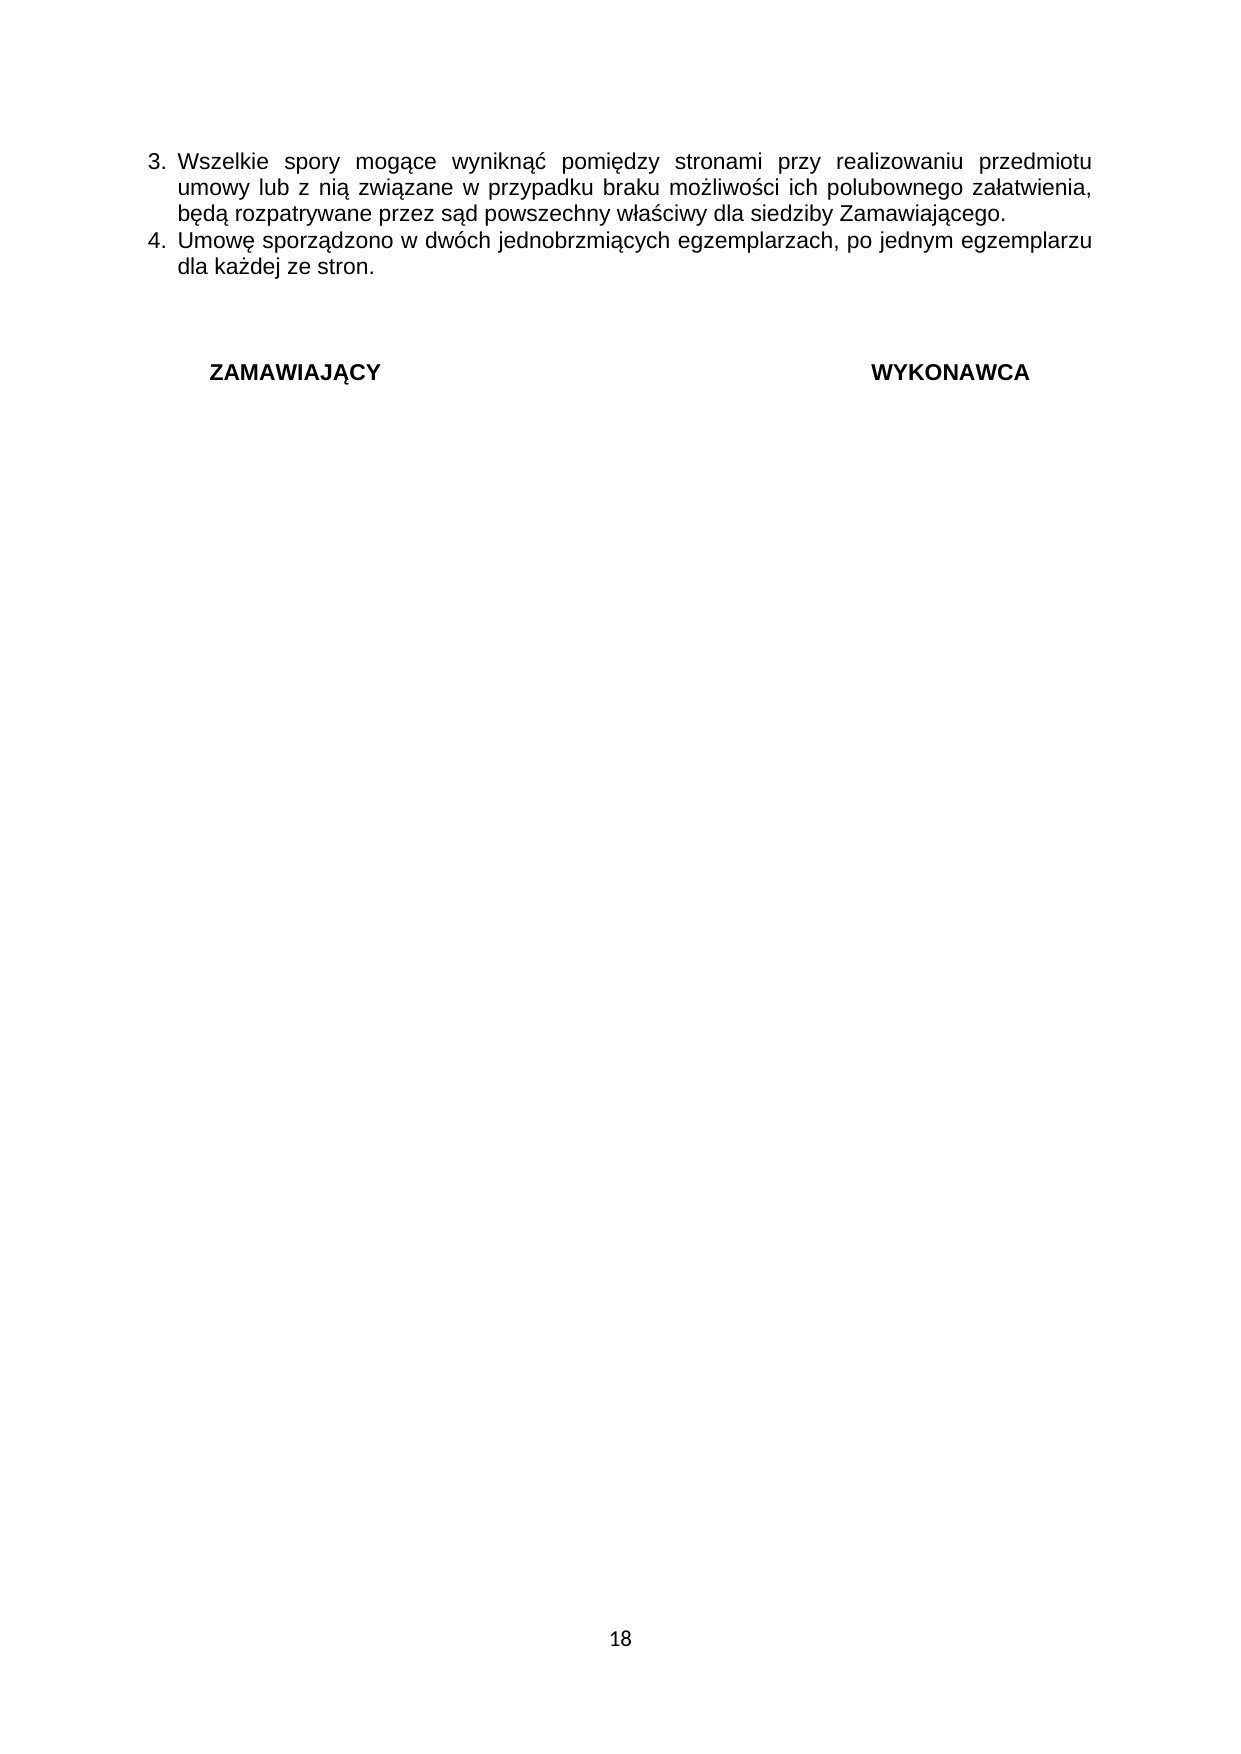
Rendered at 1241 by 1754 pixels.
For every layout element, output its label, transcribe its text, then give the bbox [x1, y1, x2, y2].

list Wszelkie spory mogące wyniknąć pomiędzy stronami przy realizowaniu przedmiotu umowy lub z nią związane w przypadku braku możliwości ich polubownego załatwienia, będą rozpatrywane przez sąd powszechny właściwy dla siedziby Zamawiającego. [148, 148, 1093, 227]
list Umowę sporządzono w dwóch jednobrzmiących egzemplarzach, po jednym egzemplarzu dla każdej ze stron. [148, 227, 1093, 279]
text ZAMAWIAJĄCY WYKONAWCA [148, 358, 1093, 385]
